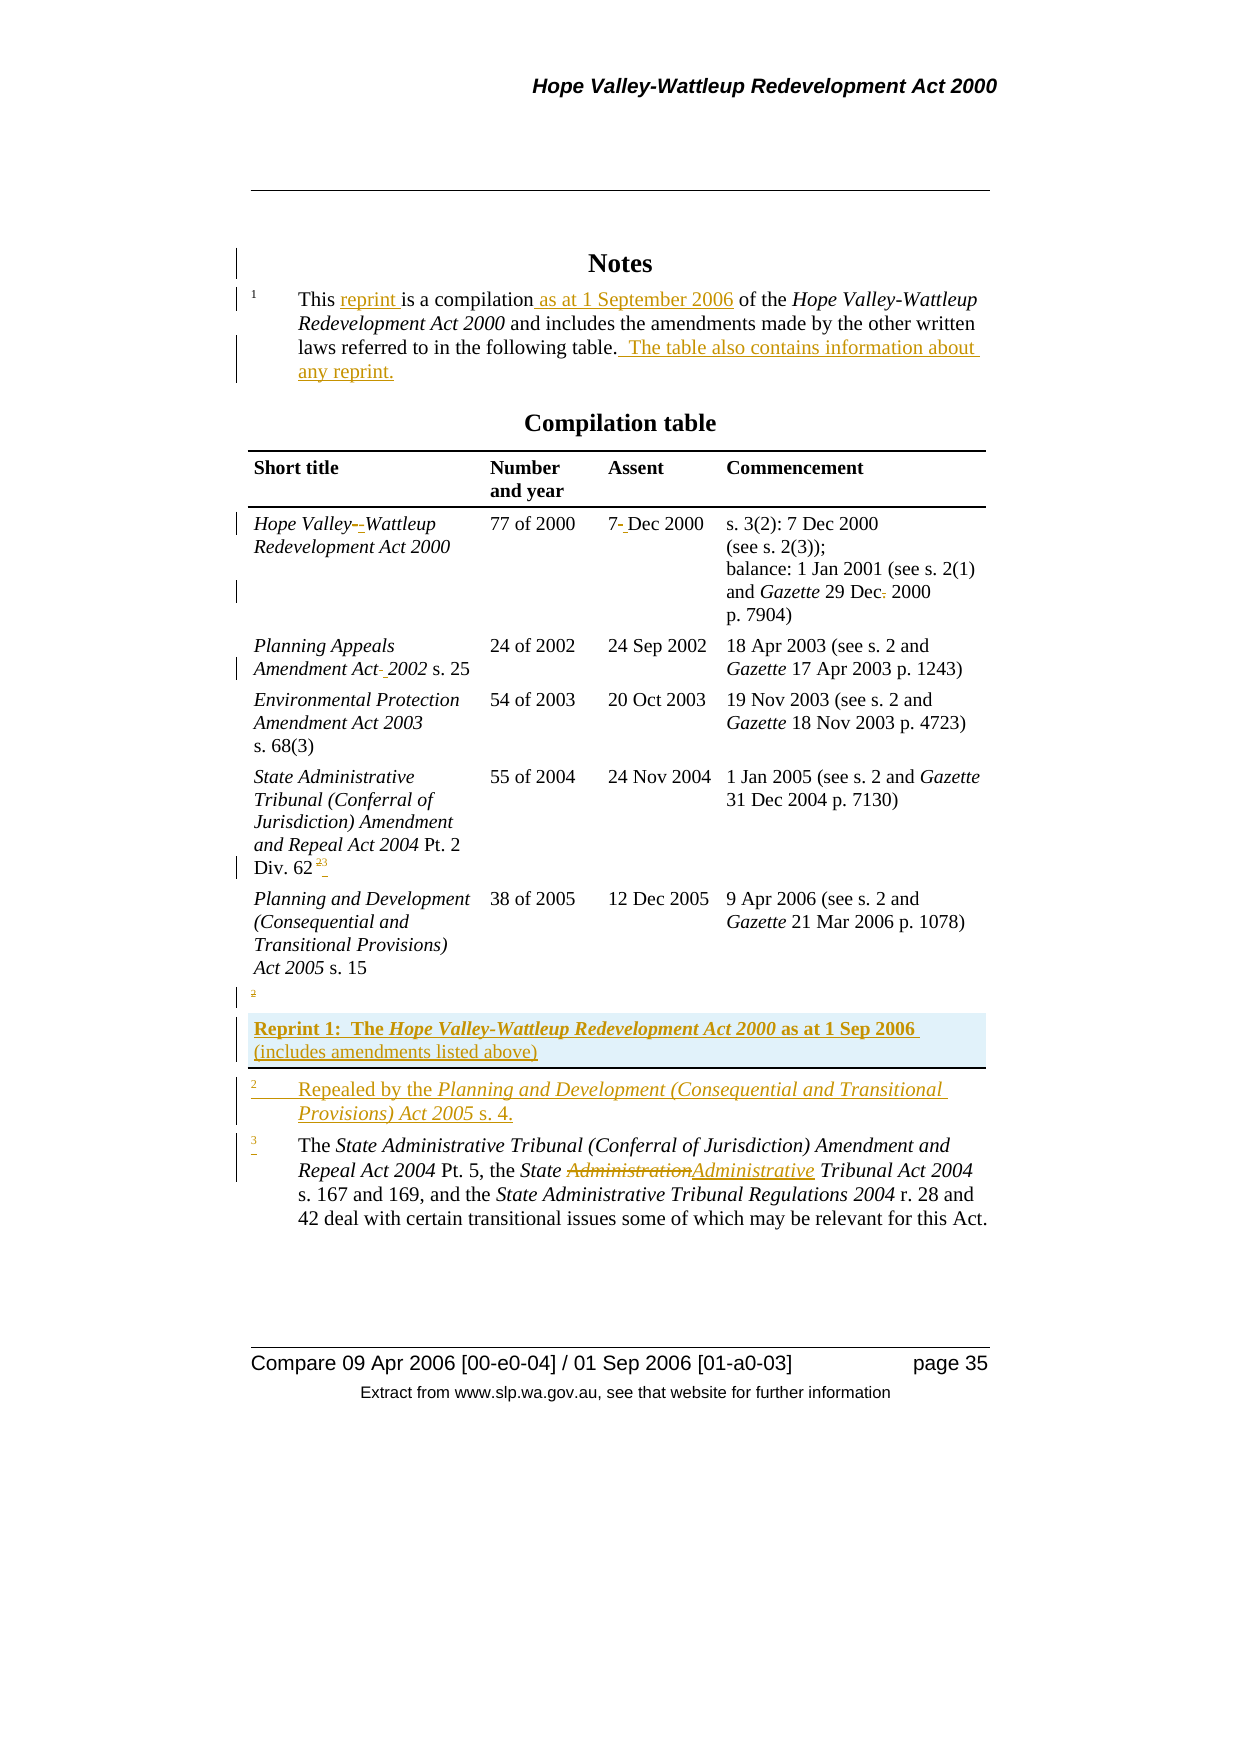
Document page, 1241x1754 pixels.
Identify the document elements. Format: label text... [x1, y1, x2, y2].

subtitle Notes [251, 247, 990, 279]
table_cell Planning and Development (Consequential and Transitional Provisions) Act 2005 s. 15 [248, 883, 484, 983]
table_header Number and year [484, 452, 602, 506]
table_cell 12 Dec 2005 [602, 883, 720, 983]
table_cell Environmental Protection Amendment Act 2003 s. 68(3) [248, 684, 484, 761]
table_cell 20 Oct 2003 [602, 684, 720, 761]
table_cell 24 Sep 2002 [602, 630, 720, 684]
subtitle Compilation table [251, 408, 990, 437]
table_cell s. 3(2): 7 Dec 2000 (see s. 2(3)); balance: 1 Jan 2001 (see s. 2(1) and Gazette 29 Dec 2000 p. 7904) [720, 508, 986, 630]
table_cell 7Dec 2000 [602, 508, 720, 630]
table_cell 24 Nov 2004 [602, 761, 720, 883]
table_cell 24 of 2002 [484, 630, 602, 684]
table_cell 18 Apr 2003 (see s. 2 and Gazette 17 Apr 2003 p. 1243) [720, 630, 986, 684]
table_cell 54 of 2003 [484, 684, 602, 761]
table_cell 19 Nov 2003 (see s. 2 and Gazette 18 Nov 2003 p. 4723) [720, 684, 986, 761]
table_cell Planning Appeals Amendment Act2002 s. 25 [248, 630, 484, 684]
text 1 This is a compilation of the Hope Valley-Wattleup Redevelopment Act 2000 and includes the amendments made by the other written laws referred to in the following table. [251, 287, 990, 383]
table_cell 1 Jan 2005 (see s. 2 and Gazette 31 Dec 2004 p. 7130) [720, 761, 986, 883]
table_cell 9 Apr 2006 (see s. 2 and Gazette 21 Mar 2006 p. 1078) [720, 883, 986, 983]
table_cell 38 of 2005 [484, 883, 602, 983]
table_header Assent [602, 452, 720, 506]
table_cell Hope ValleyWattleup Redevelopment Act 2000 [248, 508, 484, 630]
table_cell 77 of 2000 [484, 508, 602, 630]
table_cell State Administrative Tribunal (Conferral of Jurisdiction) Amendment and Repeal Act 2004 Pt. 2 Div. 62 [248, 761, 484, 883]
table_header Commencement [720, 452, 986, 506]
text The State Administrative Tribunal (Conferral of Jurisdiction) Amendment and Repeal Act 2004 Pt. 5, the State Tribunal Act 2004 s. 167 and 169, and the State Administrative Tribunal Regulations 2004 r. 28 and 42 deal with certain transitional issues some of which may be relevant for this Act. [251, 1133, 990, 1230]
table_header Short title [248, 452, 484, 506]
table_cell 55 of 2004 [484, 761, 602, 883]
